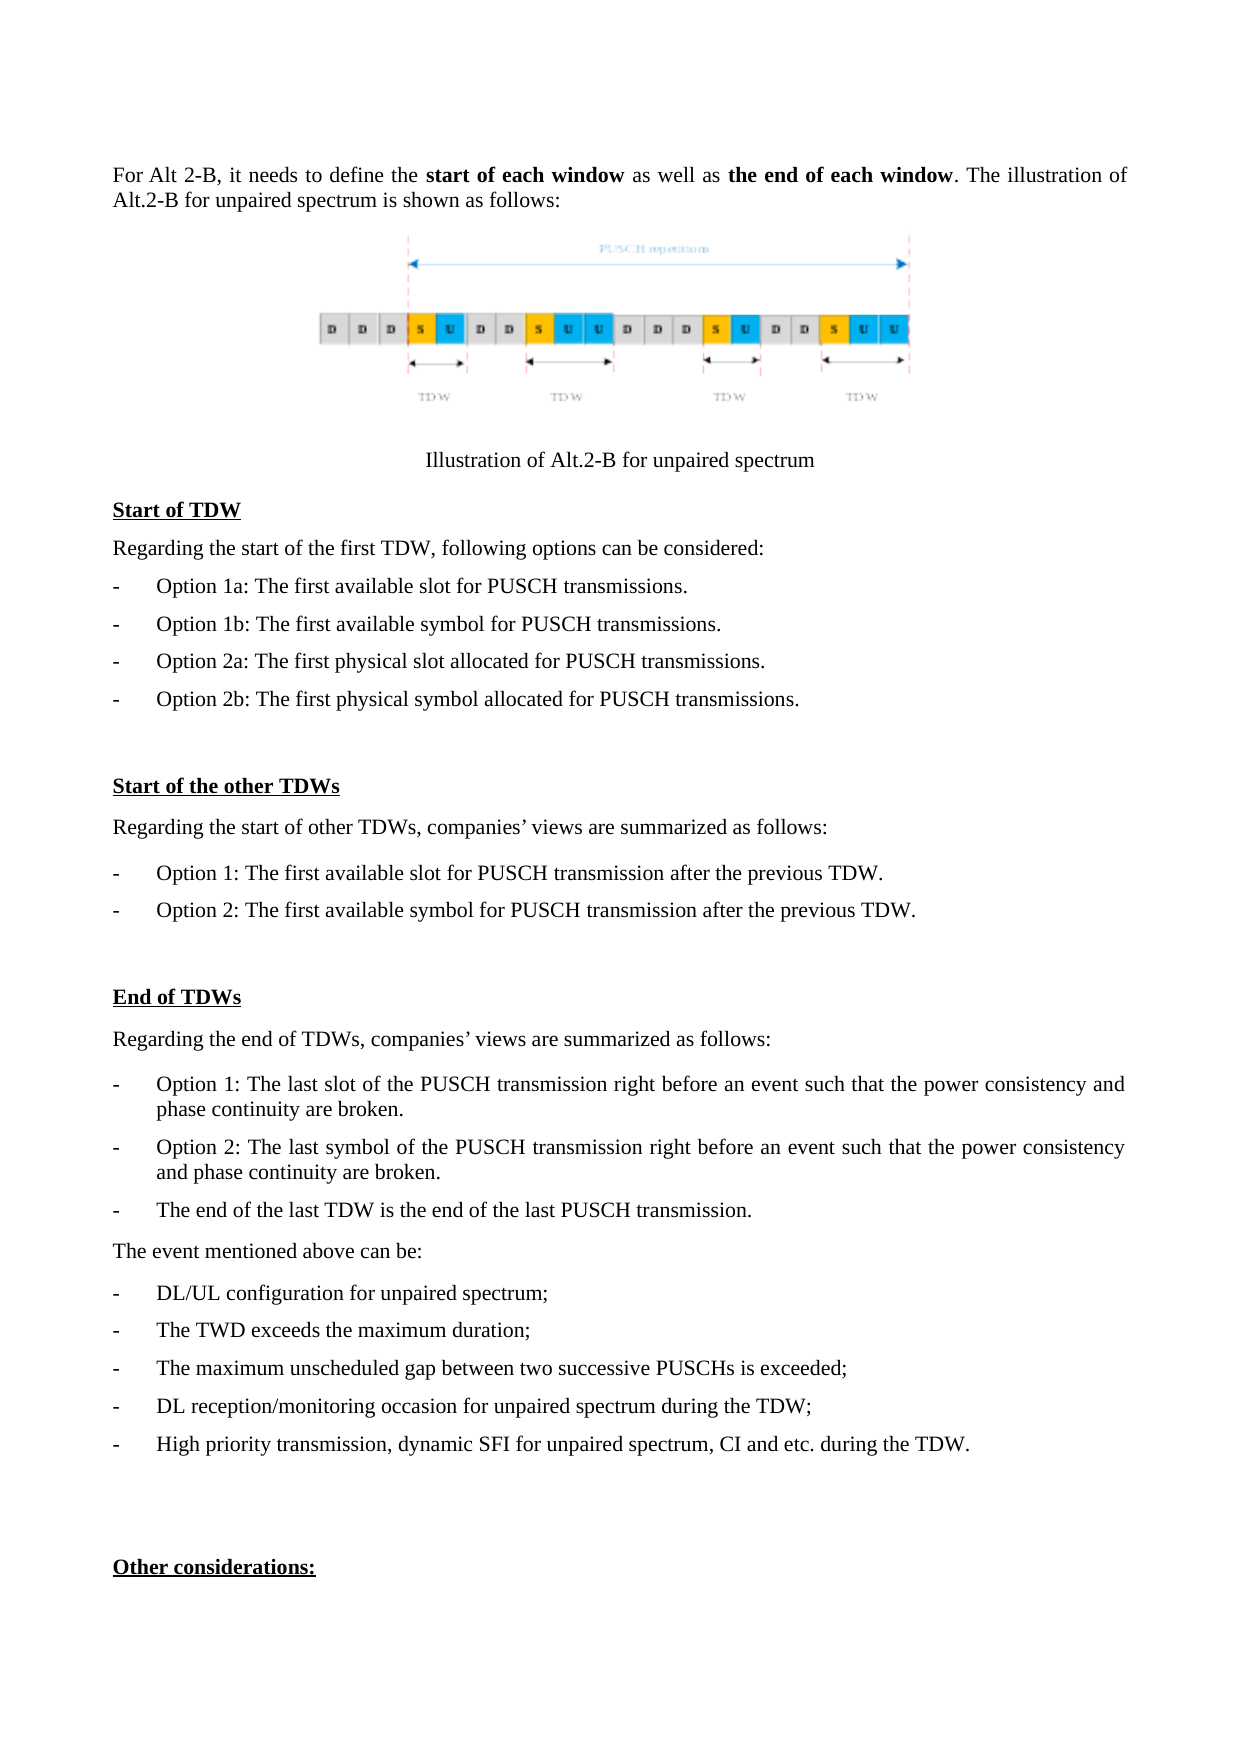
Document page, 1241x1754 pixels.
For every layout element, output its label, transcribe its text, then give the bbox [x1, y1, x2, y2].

text Regarding the start of other TDWs, companies’ views are summarized as follows: [112, 811, 1128, 843]
list Option 1: The first available slot for PUSCH transmission after the previous TDW. [112, 860, 1128, 885]
list The maximum unscheduled gap between two successive PUSCHs is exceeded; [112, 1355, 1128, 1380]
list Option 2a: The first physical slot allocated for PUSCH transmissions. [112, 648, 1128, 673]
text Other considerations: [112, 1550, 1128, 1582]
text The event mentioned above can be: [112, 1235, 1128, 1267]
text Start of TDW [112, 497, 1128, 523]
list Option 1: The last slot of the PUSCH transmission right before an event such that the power consistency and phase continuity are broken. [112, 1071, 1128, 1122]
list Option 2: The first available symbol for PUSCH transmission after the previous TDW. [112, 897, 1128, 923]
list Option 2b: The first physical symbol allocated for PUSCH transmissions. [112, 686, 1128, 711]
list DL/UL configuration for unpaired spectrum; [112, 1280, 1128, 1305]
list High priority transmission, dynamic SFI for unpaired spectrum, CI and etc. during the TDW. [112, 1431, 1128, 1456]
text End of TDWs [112, 984, 1128, 1009]
list Option 1a: The first available slot for PUSCH transmissions. [112, 573, 1128, 598]
text Regarding the end of TDWs, companies’ views are summarized as follows: [112, 1022, 1128, 1054]
list DL reception/monitoring occasion for unpaired spectrum during the TDW; [112, 1393, 1128, 1418]
list The TWD exceeds the maximum duration; [112, 1317, 1128, 1343]
text For Alt 2-B, it needs to define the start of each window as well as the end of each window. The illustration of Alt.2-B for unpaired spectrum is shown as follows: [112, 162, 1128, 212]
text Start of the other TDWs [112, 773, 1128, 798]
list The end of the last TDW is the end of the last PUSCH transmission. [112, 1197, 1128, 1222]
list Option 1b: The first available symbol for PUSCH transmissions. [112, 611, 1128, 636]
text Illustration of Alt.2-B for unpaired spectrum [112, 447, 1128, 472]
text Regarding the start of the first TDW, following options can be considered: [112, 535, 1128, 560]
list Option 2: The last symbol of the PUSCH transmission right before an event such that the power consistency and phase continuity are broken. [112, 1134, 1128, 1184]
